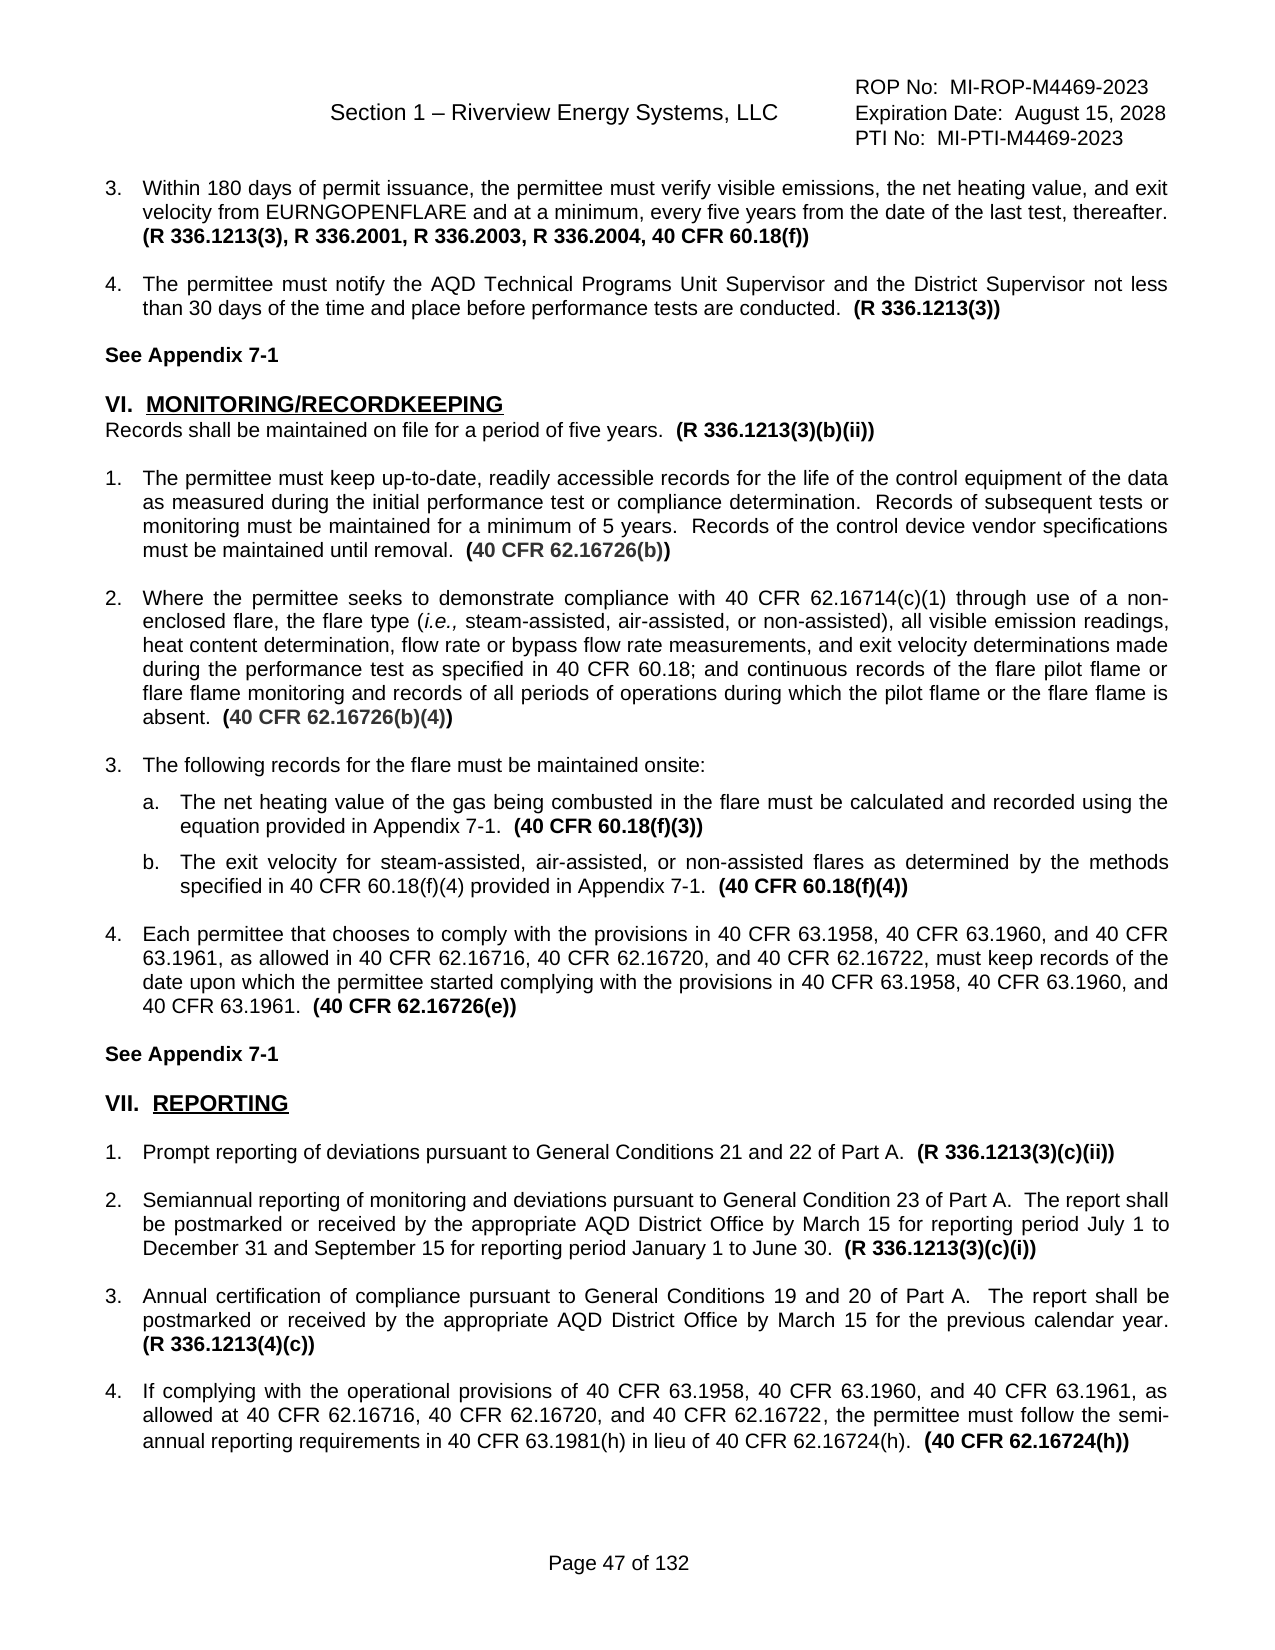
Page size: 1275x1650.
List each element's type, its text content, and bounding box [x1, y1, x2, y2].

text Records shall be maintained on file for a period of five years. (R 336.1213(3)(b)(ii)) [105, 418, 1170, 442]
list Within 180 days of permit issuance, the permittee must verify visible emissions, the net heating value, and exit velocity from EURNGOPENFLARE and at a minimum, every five years from the date of the last test, thereafter. (R 336.1213(3), R 336.2001, R 336.2003, R 336.2004, 40 CFR 60.18(f)) [105, 176, 1170, 247]
list The permittee must notify the AQD Technical Programs Unit Supervisor and the District Supervisor not less than 30 days of the time and place before performance tests are conducted. (R 336.1213(3)) [105, 271, 1170, 319]
list The permittee must keep up-to-date, readily accessible records for the life of the control equipment of the data as measured during the initial performance test or compliance determination. Records of subsequent tests or monitoring must be maintained for a minimum of 5 years. Records of the control device vendor specifications must be maintained until removal. (40 CFR 62.16726(b)) [105, 466, 1170, 561]
list The following records for the flare must be maintained onsite: [105, 753, 1170, 777]
list Annual certification of compliance pursuant to General Conditions 19 and 20 of Part A. The report shall be postmarked or received by the appropriate AQD District Office by March 15 for the previous calendar year. (R 336.1213(4)(c)) [105, 1283, 1170, 1355]
list The net heating value of the gas being combusted in the flare must be calculated and recorded using the equation provided in Appendix 7-1. (40 CFR 60.18(f)(3)) [142, 789, 1170, 837]
text See Appendix 7-1 [105, 1042, 1170, 1066]
text 4. If complying with the operational provisions of 40 CFR 63.1958, 40 CFR 63.1960, and 40 CFR 63.1961, as allowed at 40 CFR 62.16716, 40 CFR 62.16720, and 40 CFR 62.16722, the permittee must follow the semi-annual reporting requirements in 40 CFR 63.1981(h) in lieu of 40 CFR 62.16724(h). (40 CFR 62.16724(h)) [105, 1379, 1170, 1454]
list Prompt reporting of deviations pursuant to General Conditions 21 and 22 of Part A. (R 336.1213(3)(c)(ii)) [105, 1140, 1170, 1164]
text 4. Each permittee that chooses to comply with the provisions in 40 CFR 63.1958, 40 CFR 63.1960, and 40 CFR 63.1961, as allowed in 40 CFR 62.16716, 40 CFR 62.16720, and 40 CFR 62.16722, must keep records of the date upon which the permittee started complying with the provisions in 40 CFR 63.1958, 40 CFR 63.1960, and 40 CFR 63.1961. (40 CFR 62.16726(e)) [105, 922, 1170, 1018]
list See Appendix 7-1 [105, 343, 1170, 367]
list Where the permittee seeks to demonstrate compliance with 40 CFR 62.16714(c)(1) through use of a non-enclosed flare, the flare type (i.e., steam-assisted, air-assisted, or non-assisted), all visible emission readings, heat content determination, flow rate or bypass flow rate measurements, and exit velocity determinations made during the performance test as specified in 40 CFR 60.18; and continuous records of the flare pilot flame or flare flame monitoring and records of all periods of operations during which the pilot flame or the flare flame is absent. (40 CFR 62.16726(b)(4)) [105, 585, 1170, 729]
text VI. MONITORING/RECORDKEEPING [105, 391, 1170, 418]
list Semiannual reporting of monitoring and deviations pursuant to General Condition 23 of Part A. The report shall be postmarked or received by the appropriate AQD District Office by March 15 for reporting period July 1 to December 31 and September 15 for reporting period January 1 to June 30. (R 336.1213(3)(c)(i)) [105, 1188, 1170, 1259]
text VII. REPORTING [105, 1089, 1170, 1116]
list The exit velocity for steam-assisted, air-assisted, or non-assisted flares as determined by the methods specified in 40 CFR 60.18(f)(4) provided in Appendix 7-1. (40 CFR 60.18(f)(4)) [142, 850, 1170, 898]
